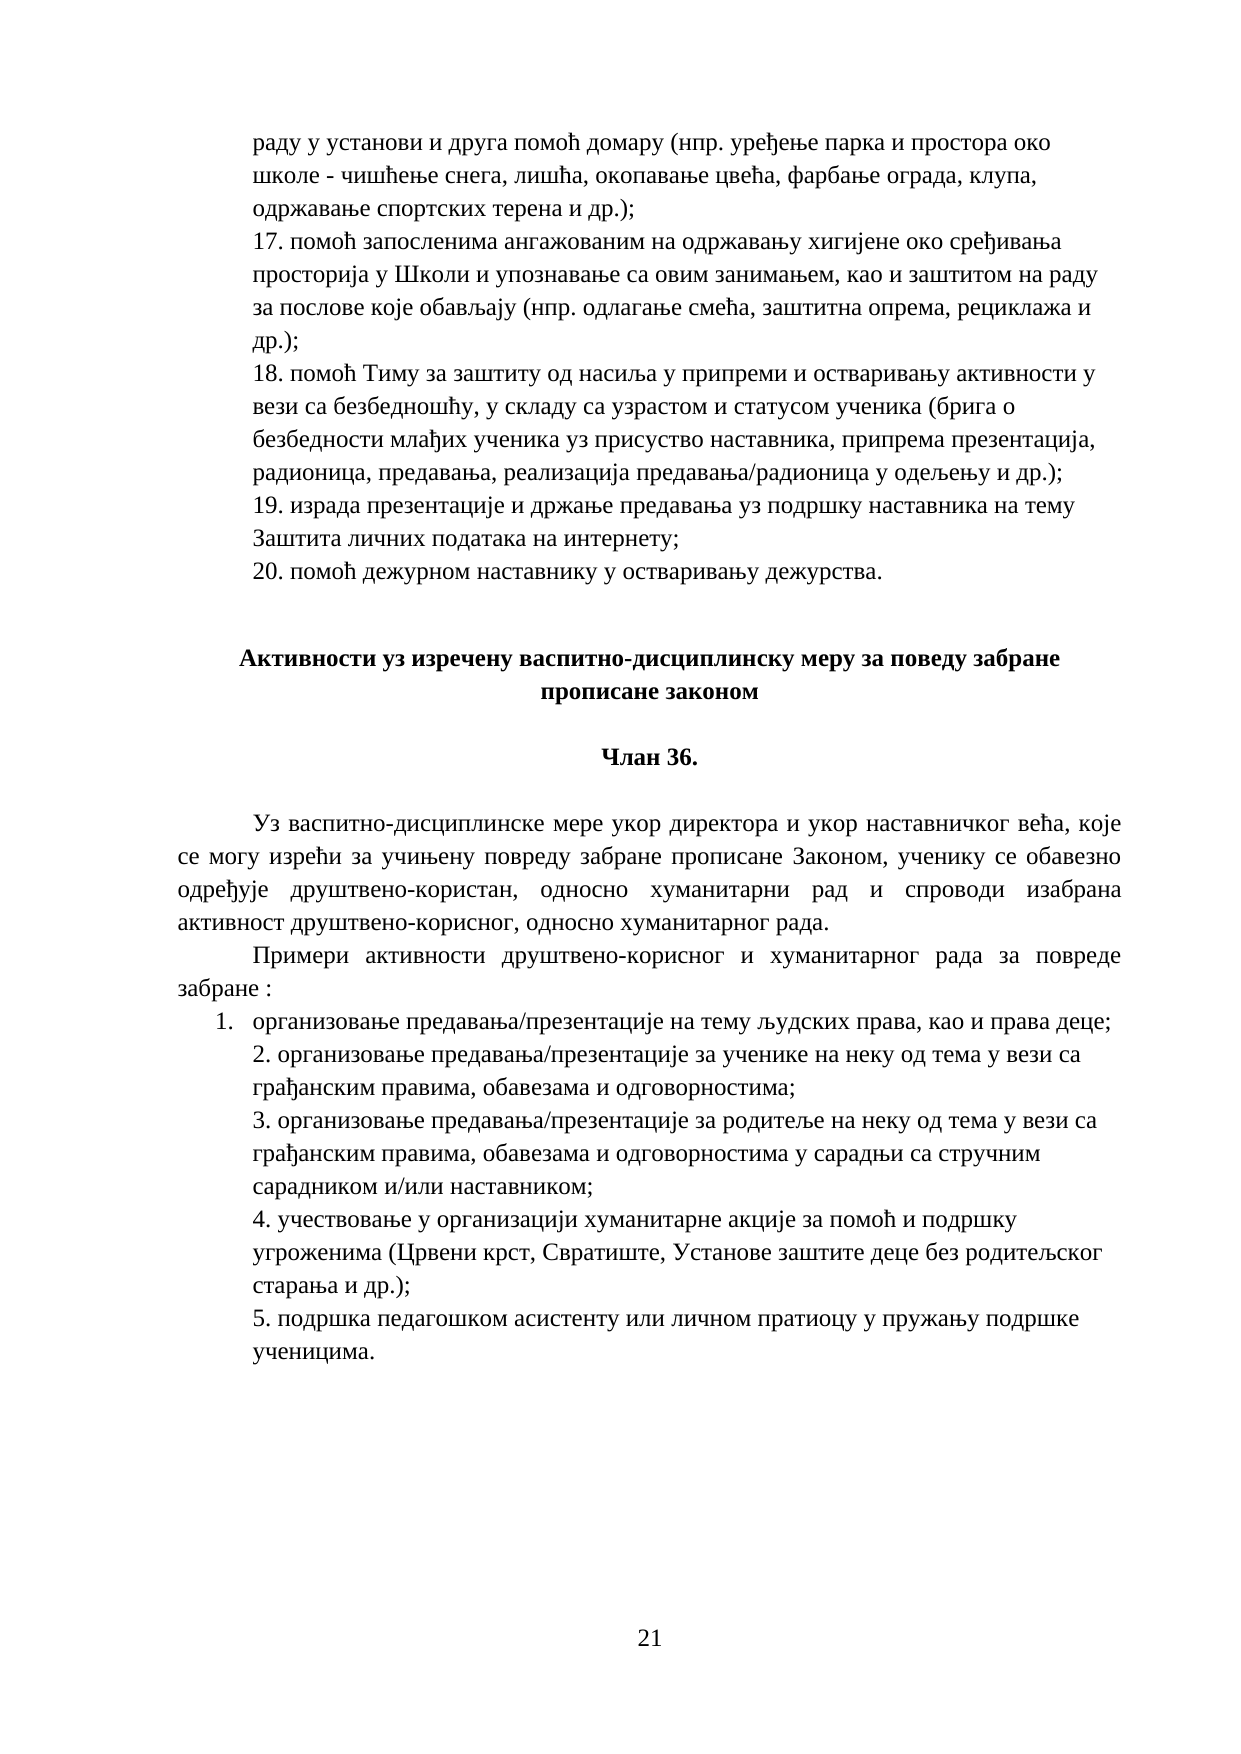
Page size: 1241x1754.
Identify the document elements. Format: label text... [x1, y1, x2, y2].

text Активности уз изречену васпитно-дисциплинску меру за поведу забране прописане законом [177, 643, 1122, 704]
text Примери активности друштвено-корисног и хуманитарног рада за повреде забране : [177, 940, 1122, 1002]
list организовање предавања/презентациjе на тему људских права, као и права деце; 2. организовање предавања/презентациjе за ученике на неку од тема у вези са грађанским правима, обавезама и одговорностима; 3. организовање предавања/презентациjе за родитеље на неку од тема у вези са грађанским правима, обавезама и одговорностима у сарадњи са стручним сарадником и/или наставником; 4. учествовање у организациjи хуманитарне акциjе за помоћ и подршку угроженима (Црвени крст, Свратиште, Установе заштите деце без родитељског старања и др.); 5. подршка педагошком асистенту или личном пратиоцу у пружању подршке ученицима. [215, 1006, 1122, 1365]
text Члан 36. [177, 742, 1122, 771]
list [252, 127, 1122, 585]
text Уз васпитно-дисциплинске мере укор директора и укор наставничког већа, коjе се могу изрећи за учињену повреду забране прописане Законом, ученику се обавезно одређуjе друштвено-користан, односно хуманитарни рад и спроводи изабрана активност друштвено-корисног, односно хуманитарног рада. [177, 808, 1122, 936]
